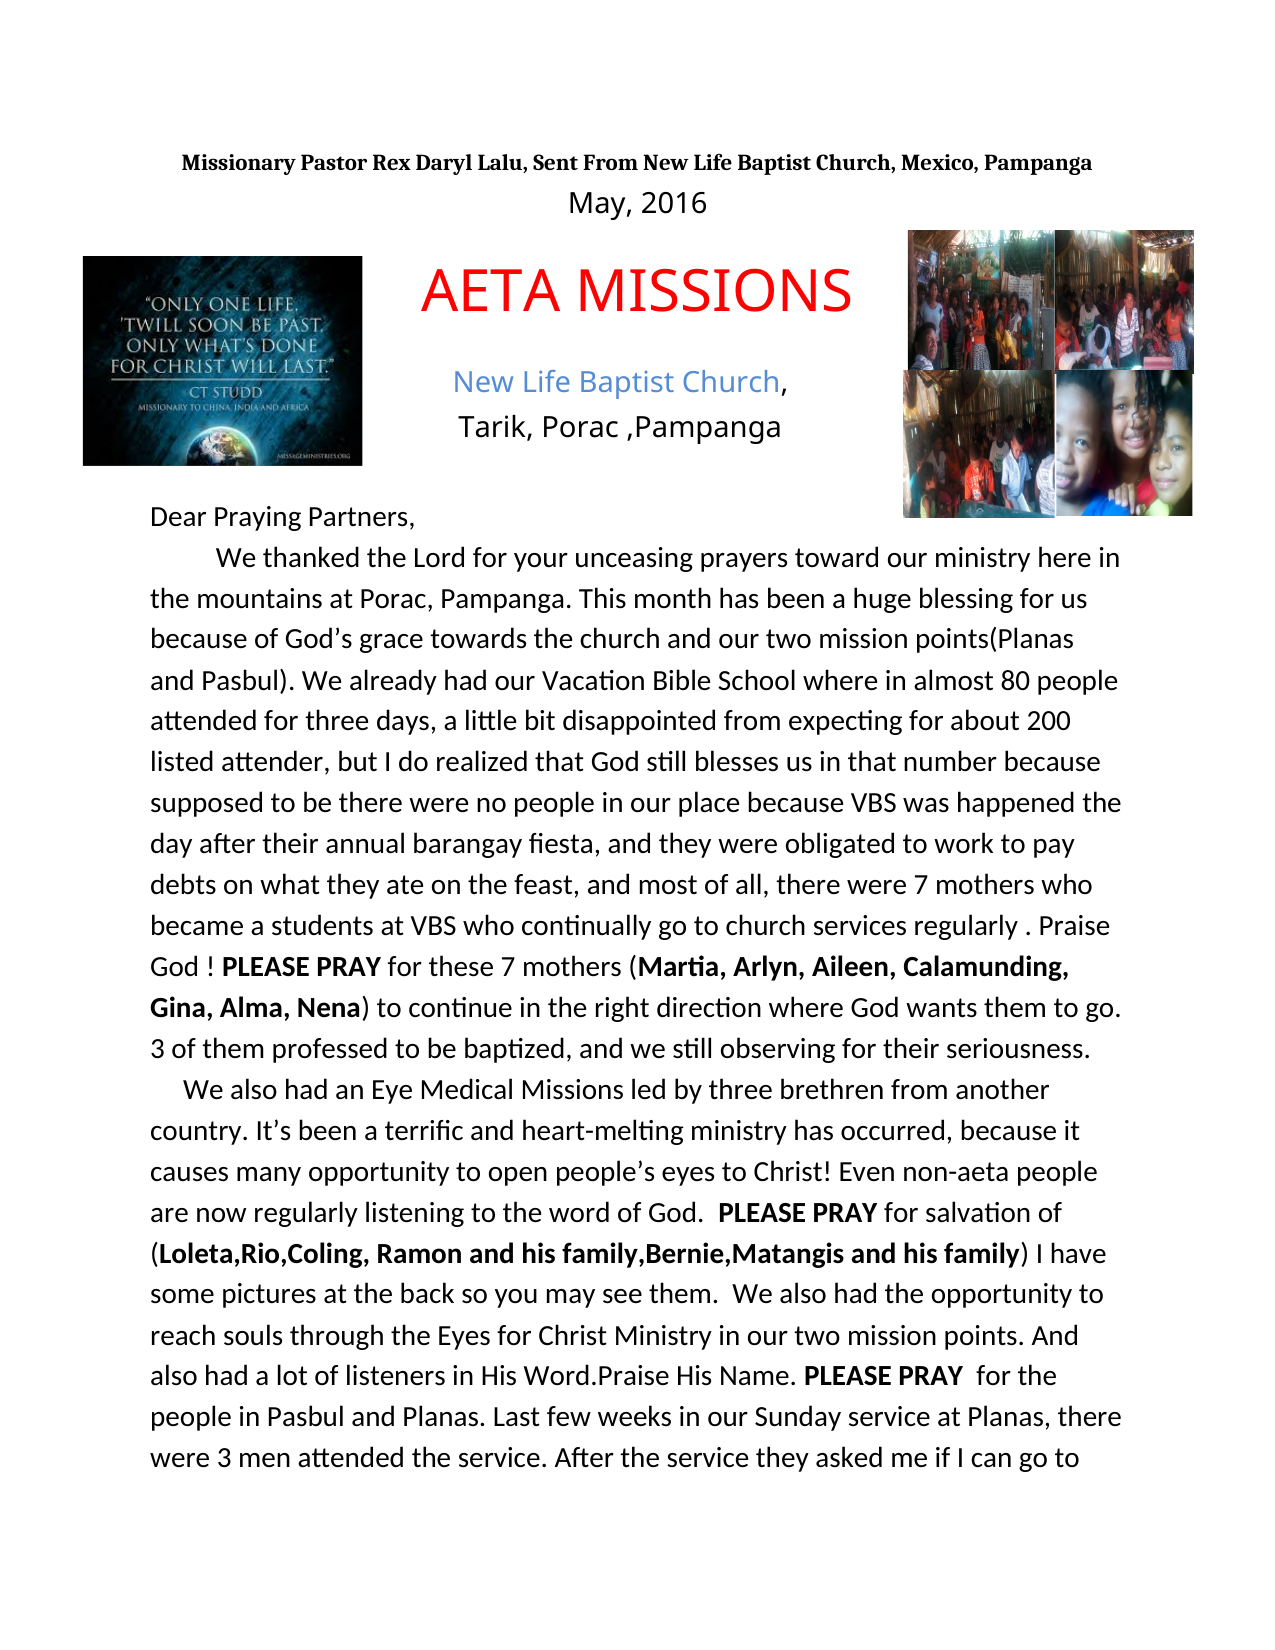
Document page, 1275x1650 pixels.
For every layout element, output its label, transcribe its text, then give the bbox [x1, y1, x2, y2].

picture [171, 403, 187, 407]
text 3 of them professed to be baptized, and we still observing for their seriousness. [150, 1030, 1125, 1066]
picture [235, 401, 246, 407]
text We thanked the Lord for your unceasing prayers toward our ministry here in the mountains at Porac, Pampanga. This month has been a huge blessing for us because of God’s grace towards the church and our two mission points(Planas and Pasbul). We already had our Vacation Bible School where in almost 80 people attended for three days, a little bit disappointed from expecting for about 200 listed attender, but I do realized that God still blesses us in that number because supposed to be there were no people in our place because VBS was happened the day after their annual barangay fiesta, and they were obligated to work to pay debts on what they ate on the feast, and most of all, there were 7 mothers who became a students at VBS who continually go to church services regularly . Praise God ! PLEASE PRAY for these 7 mothers (Martia, Arlyn, Aileen, Calamunding, Gina, Alma, Nena) to continue in the right direction where God wants them to go. [150, 539, 1125, 1025]
text New Life Baptist Church, [150, 361, 1125, 401]
picture [247, 328, 260, 339]
picture [204, 403, 231, 407]
text Tarik, Porac ,Pampanga [150, 407, 1054, 446]
text AETA MISSIONS [150, 249, 1125, 328]
picture [282, 401, 312, 407]
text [150, 1071, 1125, 1475]
picture [249, 401, 278, 407]
picture [331, 401, 363, 407]
picture [82, 256, 363, 466]
text Missionary Pastor Rex Daryl Lalu, Sent From New Life Baptist Church, Mexico, Pampanga May, 2016 [150, 150, 1125, 222]
picture [204, 355, 211, 361]
picture [903, 230, 1194, 514]
text Dear Praying Partners, [150, 498, 1125, 533]
